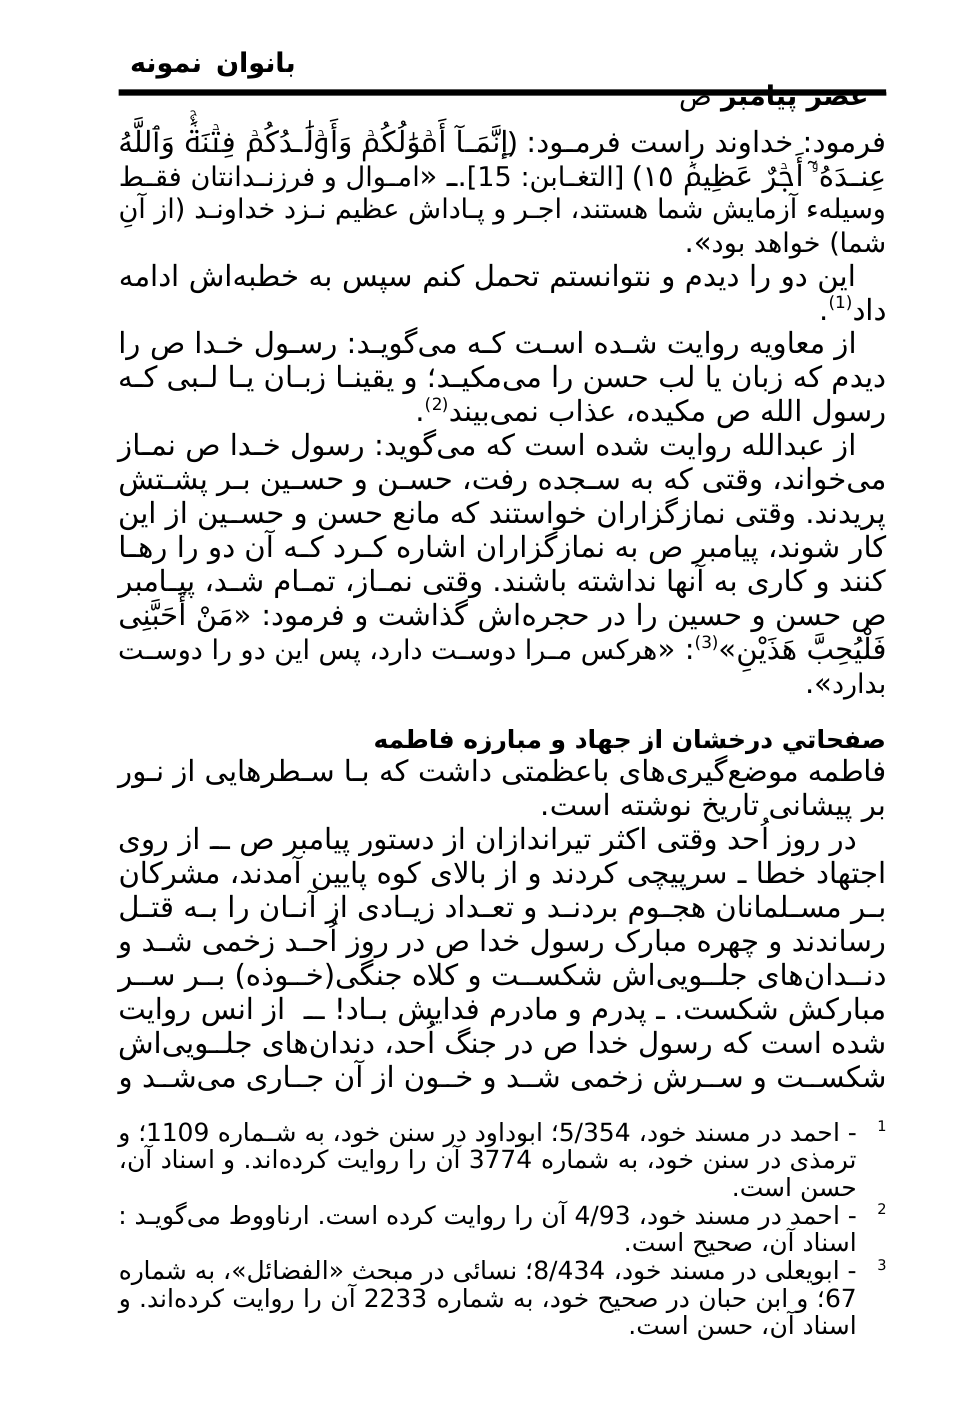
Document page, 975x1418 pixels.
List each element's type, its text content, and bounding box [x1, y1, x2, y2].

text صفحاتي درخشان از جهاد و مبارزه فاطمه [118, 725, 886, 754]
text فاطمه موضع‌گیری‌های باعظمتی داشت که با سطرهایی از نور بر پیشانی تاریخ نوشته است. [118, 754, 886, 822]
text این دو را دیدم و نتوانستم تحمل کنم سپس به خطبه‌اش ادامه داد(). [118, 259, 886, 327]
text از معاویه روایت شده است که می‌گوید: رسول خدا ص را دیدم که زبان یا لب حسن را می‌مکید؛ و یقینا زبان یا لبی که رسول الله ص مکیده، عذاب نمی‌بیند(). [118, 327, 886, 429]
text از عبدالله روایت شده است که می‌گوید: رسول خدا ص نماز می‌خواند، وقتی که به سجده رفت، حسن و حسین بر پشتش پریدند. وقتی نمازگزاران خواستند که مانع حسن و حسین از این کار شوند، پیامبر ص به نمازگزاران اشاره کرد که آن دو را رها کنند و کاری به آنها نداشته باشند. وقتی نماز، تمام شد، پیامبر ص حسن و حسین را در حجره‌اش گذاشت و فرمود: «مَنْ أَحَبَّنِى فَلْيُحِبَّ هَذَيْنِ»(): «هرکس مرا دوست دارد، پس این دو را دوست بدارد». [118, 429, 886, 700]
